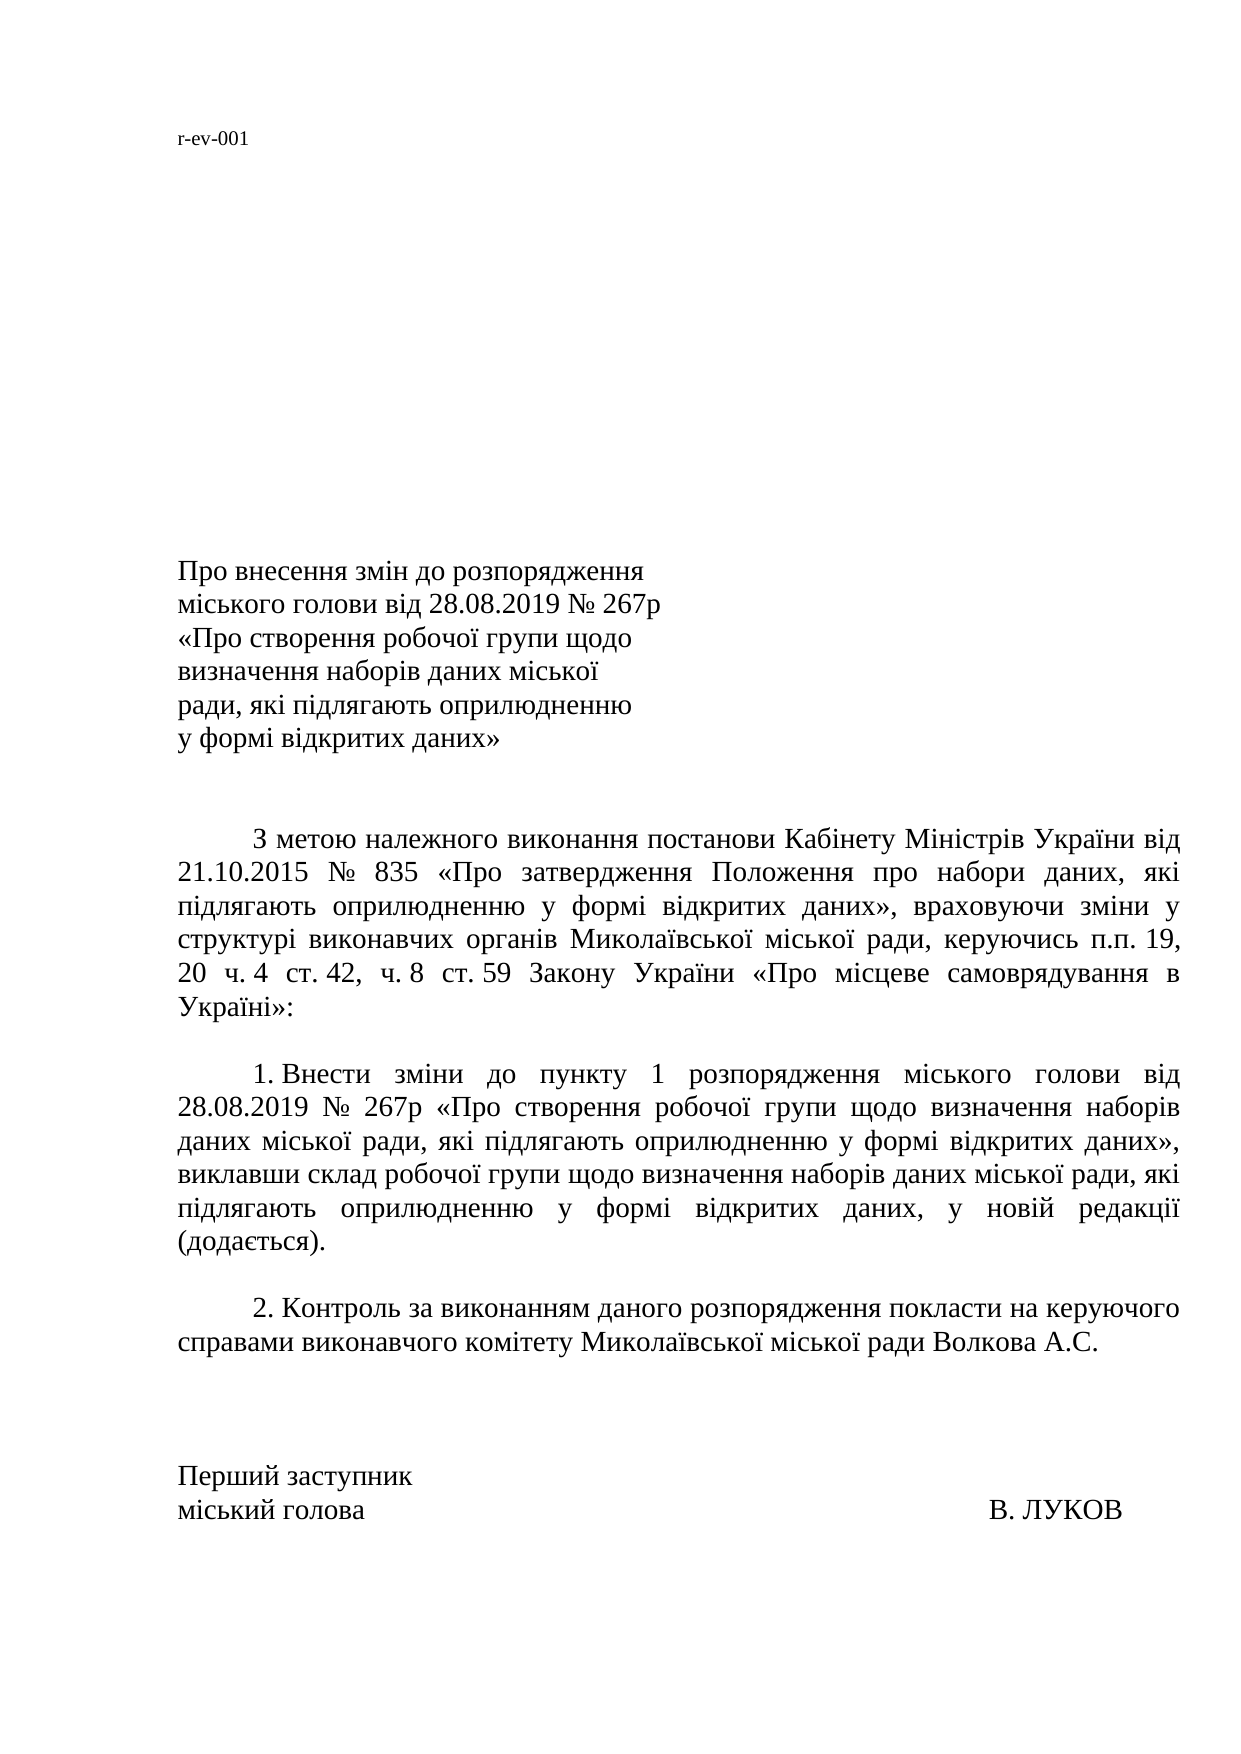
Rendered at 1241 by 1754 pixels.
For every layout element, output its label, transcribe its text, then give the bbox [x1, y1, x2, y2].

text 1. Внести зміни до пункту 1 розпорядження міського голови від 28.08.2019 № 267р «Про створення робочої групи щодо визначення наборів даних міської ради, які підлягають оприлюдненню у формі відкритих даних», виклавши склад робочої групи щодо визначення наборів даних міської ради, які підлягають оприлюдненню у формі відкритих даних, у новій редакції (додається). [177, 1056, 1181, 1257]
text Перший заступник [177, 1458, 1181, 1492]
text «Про створення робочої групи щодо [177, 620, 1181, 653]
text Про внесення змін до розпорядження [177, 553, 1181, 586]
text З метою належного виконання постанови Кабінету Міністрів України від 21.10.2015 № 835 «Про затвердження Положення про набори даних, які підлягають оприлюдненню у формі відкритих даних», враховуючи зміни у структурі виконавчих органів Миколаївської міської ради, керуючись п.п. 19, 20 ч. 4 ст. 42, ч. 8 ст. 59 Закону України «Про місцеве самоврядування в Україні»: [177, 821, 1181, 1022]
text 2. Контроль за виконанням даного розпорядження покласти на керуючого справами виконавчого комітету Миколаївської міської ради Волкова А.С. [177, 1291, 1181, 1358]
text у формі відкритих даних» [177, 720, 1181, 754]
text визначення наборів даних міської [177, 653, 1181, 687]
text ради, які підлягають оприлюдненню [177, 687, 1181, 720]
text міський голова В. ЛУКОВ [177, 1492, 1181, 1525]
text міського голови від 28.08.2019 № 267р [177, 586, 1181, 620]
text r-ev-001 [177, 126, 1181, 150]
